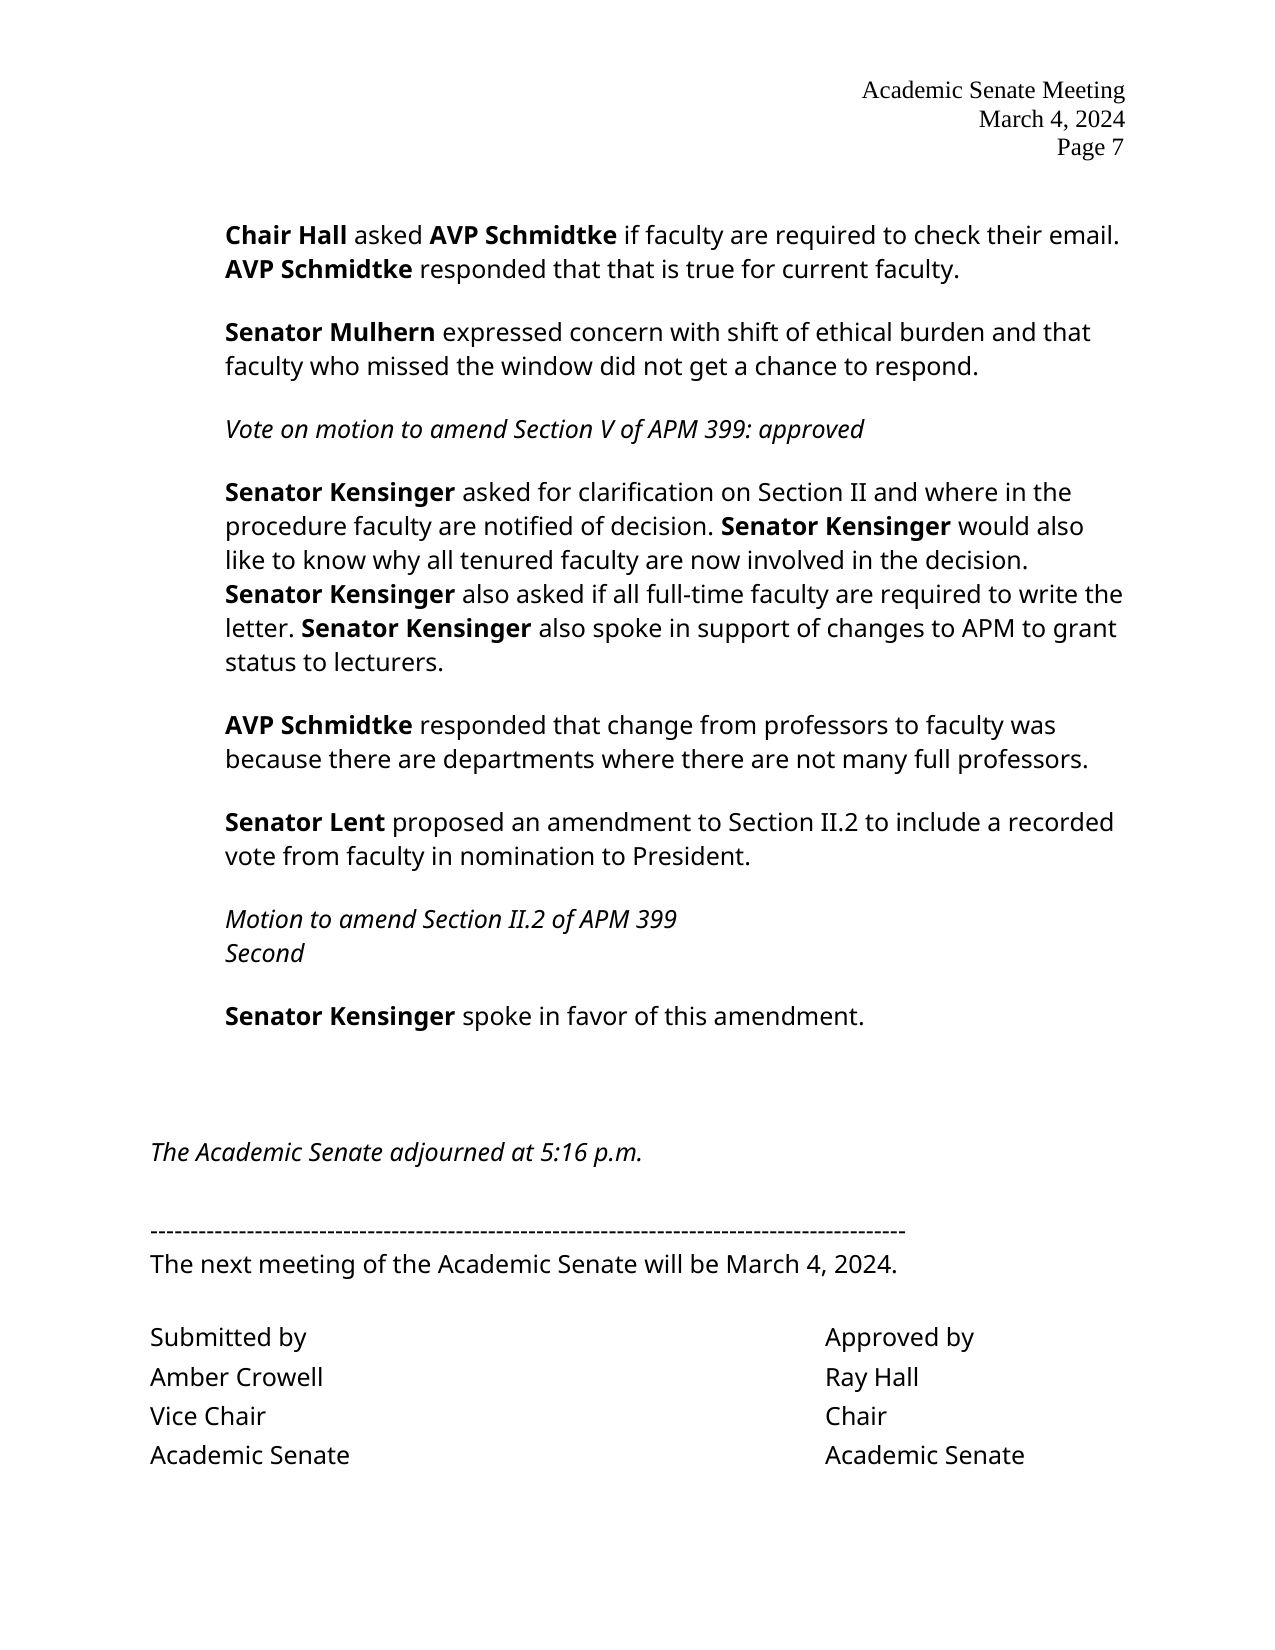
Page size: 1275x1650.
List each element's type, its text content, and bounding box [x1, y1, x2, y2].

text ---------------------------------------------------------------------------------------------- [150, 1213, 1125, 1247]
text Senator Kensinger spoke in favor of this amendment. [225, 998, 1125, 1032]
text Motion to amend Section II.2 of APM 399 [225, 901, 1125, 936]
text Second [225, 936, 1125, 969]
text Senator Lent proposed an amendment to Section II.2 to include a recorded vote from faculty in nomination to President. [225, 804, 1125, 873]
text Submitted by Approved by [150, 1320, 1125, 1354]
text Senator Kensinger asked for clarification on Section II and where in the procedure faculty are notified of decision. Senator Kensinger would also like to know why all tenured faculty are now involved in the decision. Senator Kensinger also asked if all full-time faculty are required to write the letter. Senator Kensinger also spoke in support of changes to APM to grant status to lecturers. [225, 474, 1125, 679]
text The Academic Senate adjourned at 5:16 p.m. [150, 1134, 1125, 1168]
text Vice Chair Chair [150, 1398, 1125, 1432]
text Academic Senate Academic Senate [150, 1437, 1125, 1472]
text Senator Mulhern expressed concern with shift of ethical burden and that faculty who missed the window did not get a chance to respond. [225, 315, 1125, 383]
text Chair Hall asked AVP Schmidtke if faculty are required to check their email. AVP Schmidtke responded that that is true for current faculty. [225, 218, 1125, 286]
text AVP Schmidtke responded that change from professors to faculty was because there are departments where there are not many full professors. [225, 708, 1125, 776]
text The next meeting of the Academic Senate will be March 4, 2024. [150, 1247, 1125, 1281]
text Amber Crowell Ray Hall [150, 1359, 1125, 1393]
text Vote on motion to amend Section V of APM 399: approved [225, 412, 1125, 446]
